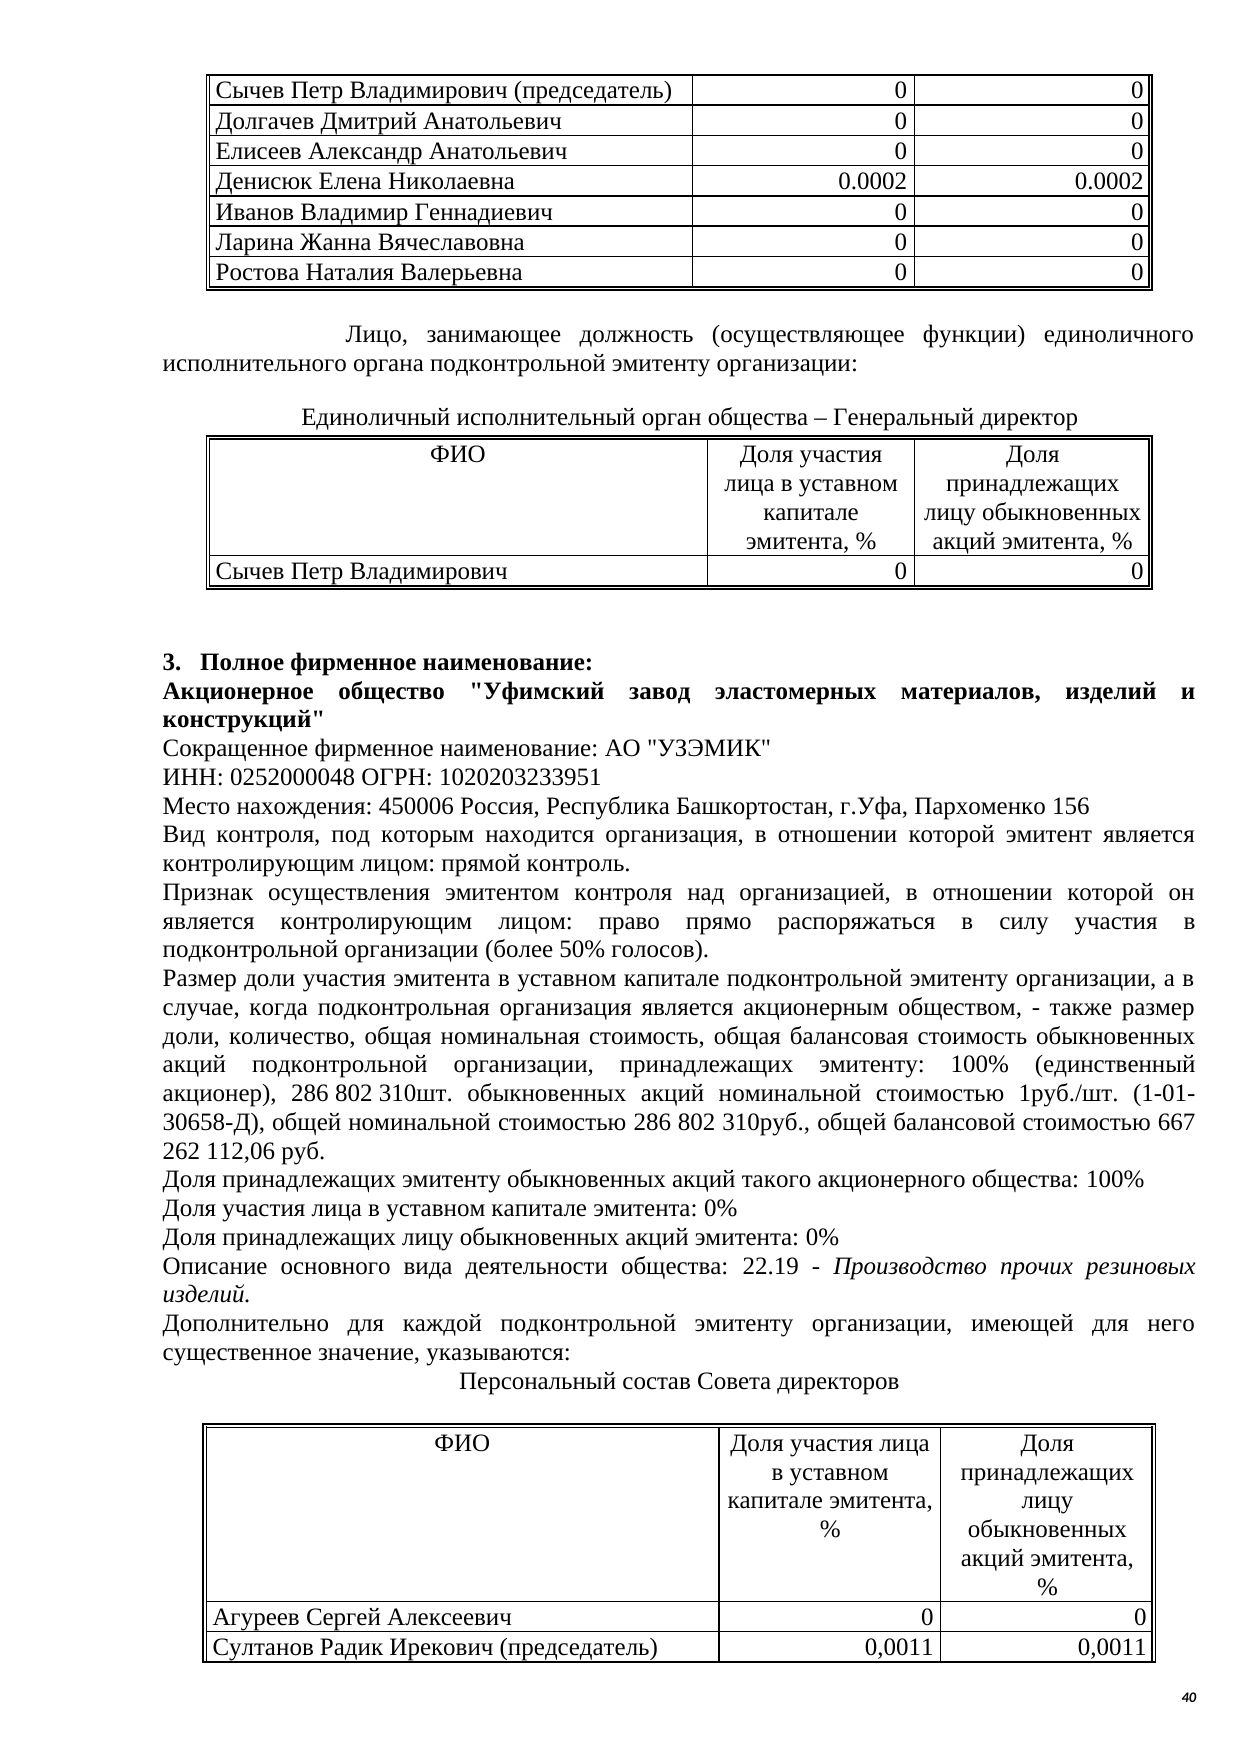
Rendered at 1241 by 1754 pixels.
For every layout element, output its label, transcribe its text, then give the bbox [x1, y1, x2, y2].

table_header ФИО [207, 1428, 718, 1601]
text Дополнительно для каждой подконтрольной эмитенту организации, имеющей для него существенное значение, указываются: [162, 1308, 1196, 1366]
text Вид контроля, под которым находится организация, в отношении которой эмитент является контролирующим лицом: прямой контроль. [162, 819, 1196, 877]
text Доля принадлежащих лицу обыкновенных акций эмитента: 0% [162, 1222, 1196, 1251]
table_cell 0 [693, 106, 914, 134]
text Доля принадлежащих эмитенту обыкновенных акций такого акционерного общества: 100% [162, 1164, 1196, 1193]
table_cell 0 [915, 136, 1148, 165]
table_cell 0 [915, 76, 1148, 104]
table_cell Долгачев Дмитрий Анатольевич [210, 106, 692, 134]
table_cell Сычев Петр Владимирович [210, 556, 707, 585]
table_cell 0.0002 [915, 166, 1148, 195]
text ИНН: 0252000048 ОГРН: 1020203233951 [162, 762, 1196, 791]
table_cell Иванов Владимир Геннадиевич [210, 197, 692, 225]
table_cell 0 [915, 197, 1148, 225]
table_cell 0 [915, 227, 1148, 256]
table_cell 0 [708, 556, 914, 585]
subtitle Место нахождения: 450006 Россия, Республика Башкортостан, г.Уфа, Пархоменко 156 [162, 791, 1196, 819]
table_cell 0 [915, 257, 1148, 286]
text Персональный состав Совета директоров [162, 1366, 1196, 1394]
table_header Доля принадлежащих лицу обыкновенных акций эмитента, % [941, 1428, 1151, 1601]
table_cell Сычев Петр Владимирович (председатель) [210, 76, 692, 104]
table_cell 0 [693, 197, 914, 225]
table_cell 0,0011 [941, 1632, 1151, 1661]
text Описание основного вида деятельности общества: 22.19 - Производство прочих резиновых изделий. [162, 1251, 1196, 1308]
table_cell 0.0002 [693, 166, 914, 195]
table_cell 0,0011 [720, 1632, 940, 1661]
text Размер доли участия эмитента в уставном капитале подконтрольной эмитенту организации, а в случае, когда подконтрольная организация является акционерным обществом, - также размер доли, количество, общая номинальная стоимость, общая балансовая стоимость обыкновенных акций подконтрольной организации, принадлежащих эмитенту: 100% (единственный акционер), 286 802 310шт. обыкновенных акций номинальной стоимостью 1руб./шт. (1-01-30658-Д), общей номинальной стоимостью 286 802 310руб., общей балансовой стоимостью 667 262 112,06 руб. [162, 963, 1196, 1164]
list Полное фирменное наименование: [162, 647, 1196, 676]
text Признак осуществления эмитентом контроля над организацией, в отношении которой он является контролирующим лицом: право прямо распоряжаться в силу участия в подконтрольной организации (более 50% голосов). [162, 877, 1196, 963]
table_cell Ларина Жанна Вячеславовна [210, 227, 692, 256]
table_cell 0 [693, 227, 914, 256]
table_header Доля принадлежащих лицу обыкновенных акций эмитента, % [915, 440, 1148, 554]
table_cell 0 [941, 1602, 1151, 1631]
table_cell 0 [693, 76, 914, 104]
text Доля участия лица в уставном капитале эмитента: 0% [162, 1193, 1196, 1222]
table_header ФИО [210, 440, 707, 554]
table_cell Ростова Наталия Валерьевна [210, 257, 692, 286]
text Сокращенное фирменное наименование: АО "УЗЭМИК" [162, 733, 1196, 762]
table_cell Елисеев Александр Анатольевич [210, 136, 692, 165]
table_header Доля участия лица в уставном капитале эмитента, % [708, 440, 914, 554]
subtitle Единоличный исполнительный орган общества – Генеральный директор [183, 402, 1196, 431]
table_cell 0 [693, 136, 914, 165]
text Лицо, занимающее должность (осуществляющее функции) единоличного исполнительного органа подконтрольной эмитенту организации: [162, 319, 1196, 377]
table_cell 0 [693, 257, 914, 286]
table_cell Агуреев Сергей Алексеевич [207, 1602, 718, 1631]
text Акционерное общество "Уфимский завод эластомерных материалов, изделий и конструкций" [162, 676, 1196, 733]
table_cell Султанов Радик Ирекович (председатель) [207, 1632, 718, 1661]
table_cell 0 [915, 106, 1148, 134]
table_cell 0 [915, 556, 1148, 585]
table_cell 0 [720, 1602, 940, 1631]
table_cell Денисюк Елена Николаевна [210, 166, 692, 195]
table_header Доля участия лица в уставном капитале эмитента, % [720, 1428, 940, 1601]
